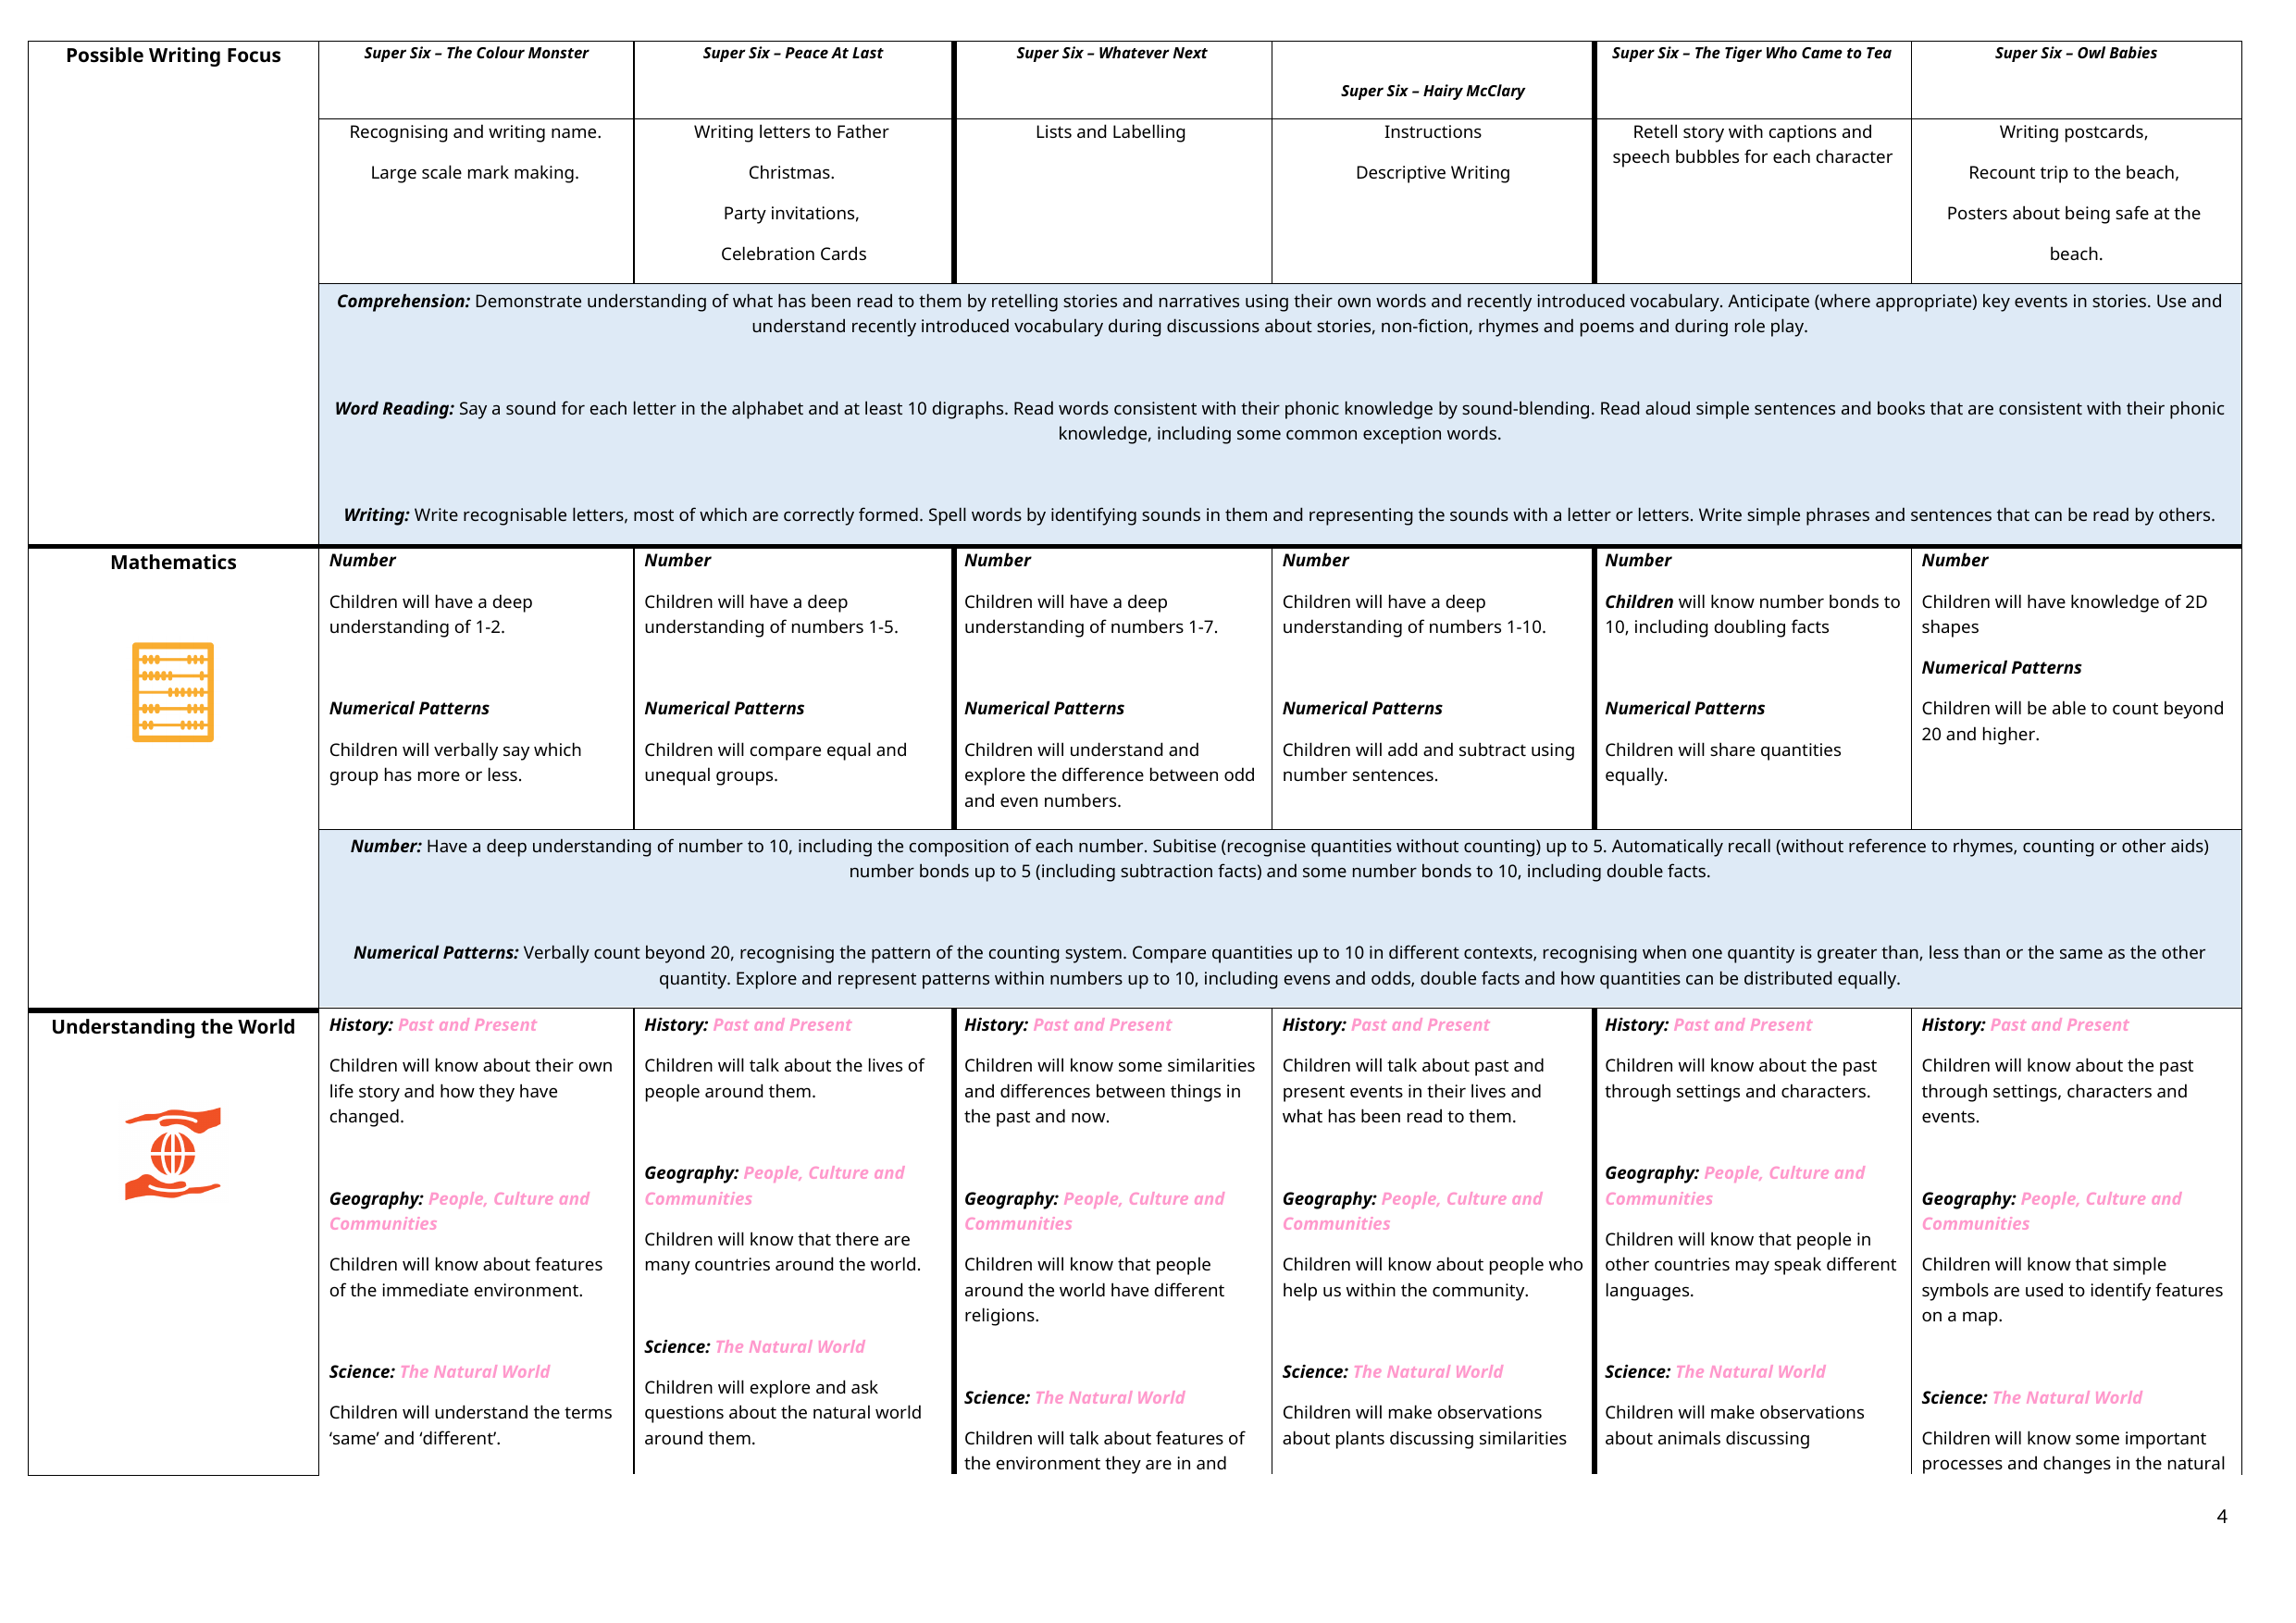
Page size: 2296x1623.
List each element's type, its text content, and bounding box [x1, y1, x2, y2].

table_cell Number Children will have a deep understanding of numbers 1-10. Numerical Patterns Children will add and subtract using number sentences. [1272, 549, 1592, 829]
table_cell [957, 42, 1272, 118]
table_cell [319, 1009, 634, 1475]
picture [118, 1100, 229, 1203]
table_cell Number: Have a deep understanding of number to 10, including the composition of each number. Subitise (recognise quantities without counting) up to 5. Automatically recall (without reference to rhymes, counting or other aids) number bonds up to 5 (including subtraction facts) and some number bonds to 10, including double facts. Numerical Patterns: Verbally count beyond 20, recognising the pattern of the counting system. Compare quantities up to 10 in different contexts, recognising when one quantity is greater than, less than or the same as the other quantity. Explore and represent patterns within numbers up to 10, including evens and odds, double facts and how quantities can be distributed equally. [319, 830, 2241, 1007]
table_cell Recognising and writing name. Large scale mark making. [319, 119, 633, 283]
table_cell Number Children will have knowledge of 2D shapes Numerical Patterns Children will be able to count beyond 20 and higher. [1912, 549, 2241, 829]
table_cell Number Children will have a deep understanding of numbers 1-5. Numerical Patterns Children will compare equal and unequal groups. [635, 549, 951, 829]
table_cell Mathematics [29, 549, 318, 1007]
table_cell Writing postcards, Recount trip to the beach, Posters about being safe at the beach. [1912, 119, 2241, 283]
table_cell Writing letters to Father Christmas. Party invitations, Celebration Cards [635, 119, 951, 283]
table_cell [1912, 42, 2241, 118]
table_cell Number Children will know number bonds to 10, including doubling facts Numerical Patterns Children will share quantities equally. [1597, 549, 1911, 829]
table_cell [319, 42, 633, 118]
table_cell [954, 1009, 1272, 1475]
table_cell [634, 1009, 954, 1475]
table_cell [29, 1013, 318, 1475]
picture [125, 636, 221, 749]
table_cell Retell story with captions and speech bubbles for each character [1597, 119, 1911, 283]
table_cell Lists and Labelling [957, 119, 1272, 283]
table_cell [1911, 1009, 2241, 1475]
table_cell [1595, 1009, 1911, 1475]
table_cell Comprehension: Demonstrate understanding of what has been read to them by retelling stories and narratives using their own words and recently introduced vocabulary. Anticipate (where appropriate) key events in stories. Use and understand recently introduced vocabulary during discussions about stories, non-fiction, rhymes and poems and during role play. Word Reading: Say a sound for each letter in the alphabet and at least 10 digraphs. Read words consistent with their phonic knowledge by sound-blending. Read aloud simple sentences and books that are consistent with their phonic knowledge, including some common exception words. Writing: Write recognisable letters, most of which are correctly formed. Spell words by identifying sounds in them and representing the sounds with a letter or letters. Write simple phrases and sentences that can be read by others. [319, 284, 2241, 544]
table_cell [29, 42, 318, 544]
table_cell Number Children will have a deep understanding of 1-2. Numerical Patterns Children will verbally say which group has more or less. [319, 549, 633, 829]
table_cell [1272, 42, 1592, 118]
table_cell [1597, 42, 1911, 118]
table_cell Instructions Descriptive Writing [1272, 119, 1592, 283]
table_cell Number Children will have a deep understanding of numbers 1-7. Numerical Patterns Children will understand and explore the difference between odd and even numbers. [957, 549, 1272, 829]
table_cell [1272, 1009, 1595, 1475]
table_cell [635, 42, 951, 118]
